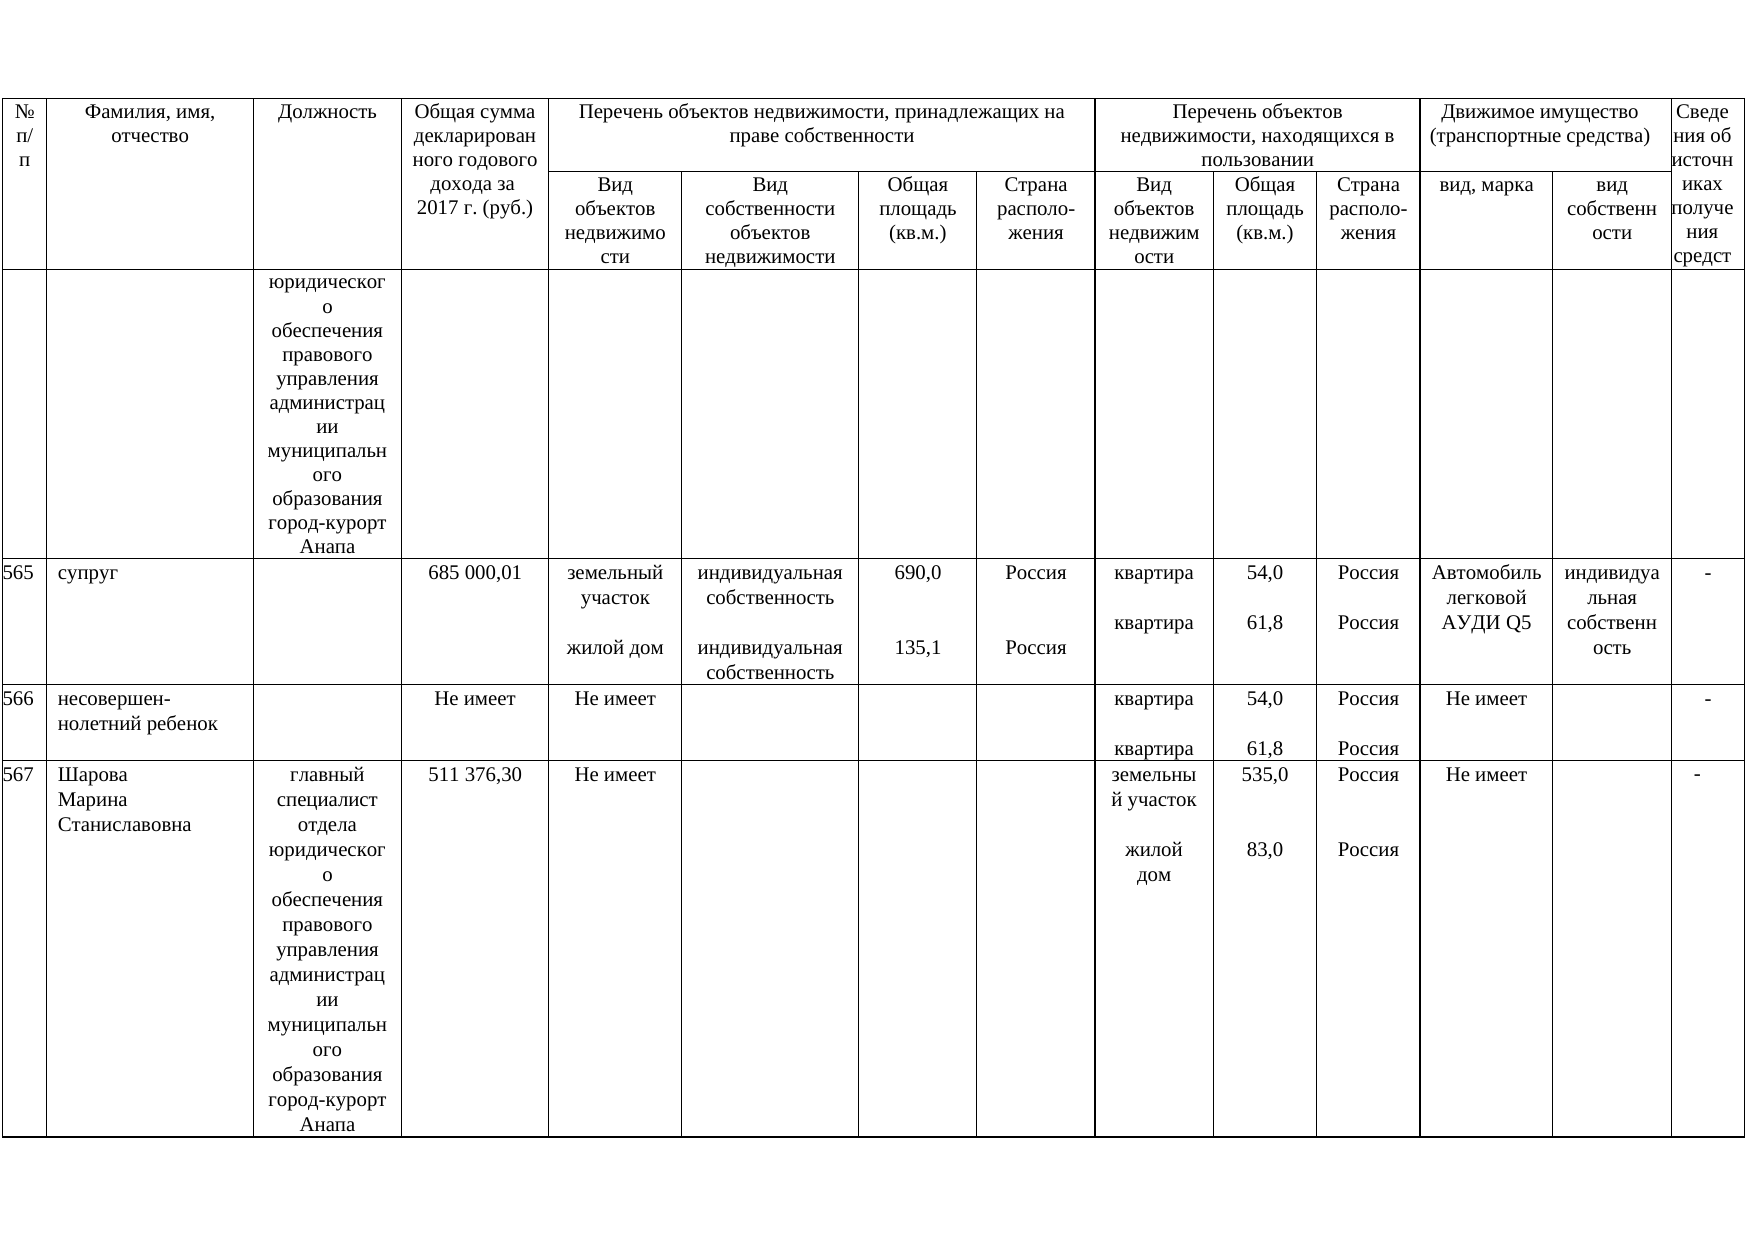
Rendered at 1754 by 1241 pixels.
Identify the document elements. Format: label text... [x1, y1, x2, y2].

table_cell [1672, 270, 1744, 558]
table_cell Страна располо-жения [977, 172, 1094, 268]
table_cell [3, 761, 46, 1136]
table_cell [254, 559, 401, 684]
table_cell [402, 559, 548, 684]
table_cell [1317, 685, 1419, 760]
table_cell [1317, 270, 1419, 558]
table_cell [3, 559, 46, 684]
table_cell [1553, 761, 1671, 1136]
table_cell Вид объектов недвижимости [1096, 172, 1213, 268]
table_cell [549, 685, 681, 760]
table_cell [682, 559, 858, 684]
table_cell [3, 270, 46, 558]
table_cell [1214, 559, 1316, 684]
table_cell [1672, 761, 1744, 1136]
table_header Должность [254, 99, 401, 268]
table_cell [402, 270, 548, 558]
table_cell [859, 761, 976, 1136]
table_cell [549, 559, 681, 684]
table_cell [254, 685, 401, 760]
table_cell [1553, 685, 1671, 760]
table_cell Общая площадь (кв.м.) [859, 172, 976, 268]
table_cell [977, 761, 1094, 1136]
table_header № п/п [3, 99, 46, 268]
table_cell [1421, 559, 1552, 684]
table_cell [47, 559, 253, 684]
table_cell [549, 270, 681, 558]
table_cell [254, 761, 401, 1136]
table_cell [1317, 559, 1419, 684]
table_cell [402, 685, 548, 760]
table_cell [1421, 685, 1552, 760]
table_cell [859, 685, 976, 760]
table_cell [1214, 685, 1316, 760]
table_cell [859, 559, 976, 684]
table_header Сведения об источниках получения средств, за счет которых совершена сделка (вид приобретенного имущества, источники) [1672, 99, 1744, 268]
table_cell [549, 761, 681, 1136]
table_cell Вид объектов недвижимости [549, 172, 681, 268]
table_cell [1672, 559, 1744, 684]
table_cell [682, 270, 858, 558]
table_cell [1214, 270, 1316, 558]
table_header Перечень объектов недвижимости, находящихся в пользовании [1096, 99, 1419, 171]
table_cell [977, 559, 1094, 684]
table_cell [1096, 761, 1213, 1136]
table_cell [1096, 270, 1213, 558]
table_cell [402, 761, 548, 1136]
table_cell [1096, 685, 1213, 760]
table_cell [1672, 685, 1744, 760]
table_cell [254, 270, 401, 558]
table_cell Страна располо-жения [1317, 172, 1419, 268]
table_cell вид, марка [1421, 172, 1552, 268]
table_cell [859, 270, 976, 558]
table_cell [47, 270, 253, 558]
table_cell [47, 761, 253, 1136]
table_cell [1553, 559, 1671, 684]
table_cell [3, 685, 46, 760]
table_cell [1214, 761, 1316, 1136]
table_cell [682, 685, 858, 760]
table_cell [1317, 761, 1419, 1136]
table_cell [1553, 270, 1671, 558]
table_cell Вид собственности объектов недвижимости [682, 172, 858, 268]
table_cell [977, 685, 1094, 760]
table_header Перечень объектов недвижимости, принадлежащих на праве собственности [549, 99, 1094, 171]
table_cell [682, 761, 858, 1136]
table_header Общая сумма декларированного годового дохода за 2017 г. (руб.) [402, 99, 548, 268]
table_header Фамилия, имя, отчество [47, 99, 253, 268]
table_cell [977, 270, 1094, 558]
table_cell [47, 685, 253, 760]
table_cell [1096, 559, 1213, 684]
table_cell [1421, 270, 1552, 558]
table_header Движимое имущество (транспортные средства) [1421, 99, 1671, 171]
table_cell вид собственности [1553, 172, 1671, 268]
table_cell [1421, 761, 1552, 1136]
table_cell Общая площадь (кв.м.) [1214, 172, 1316, 268]
